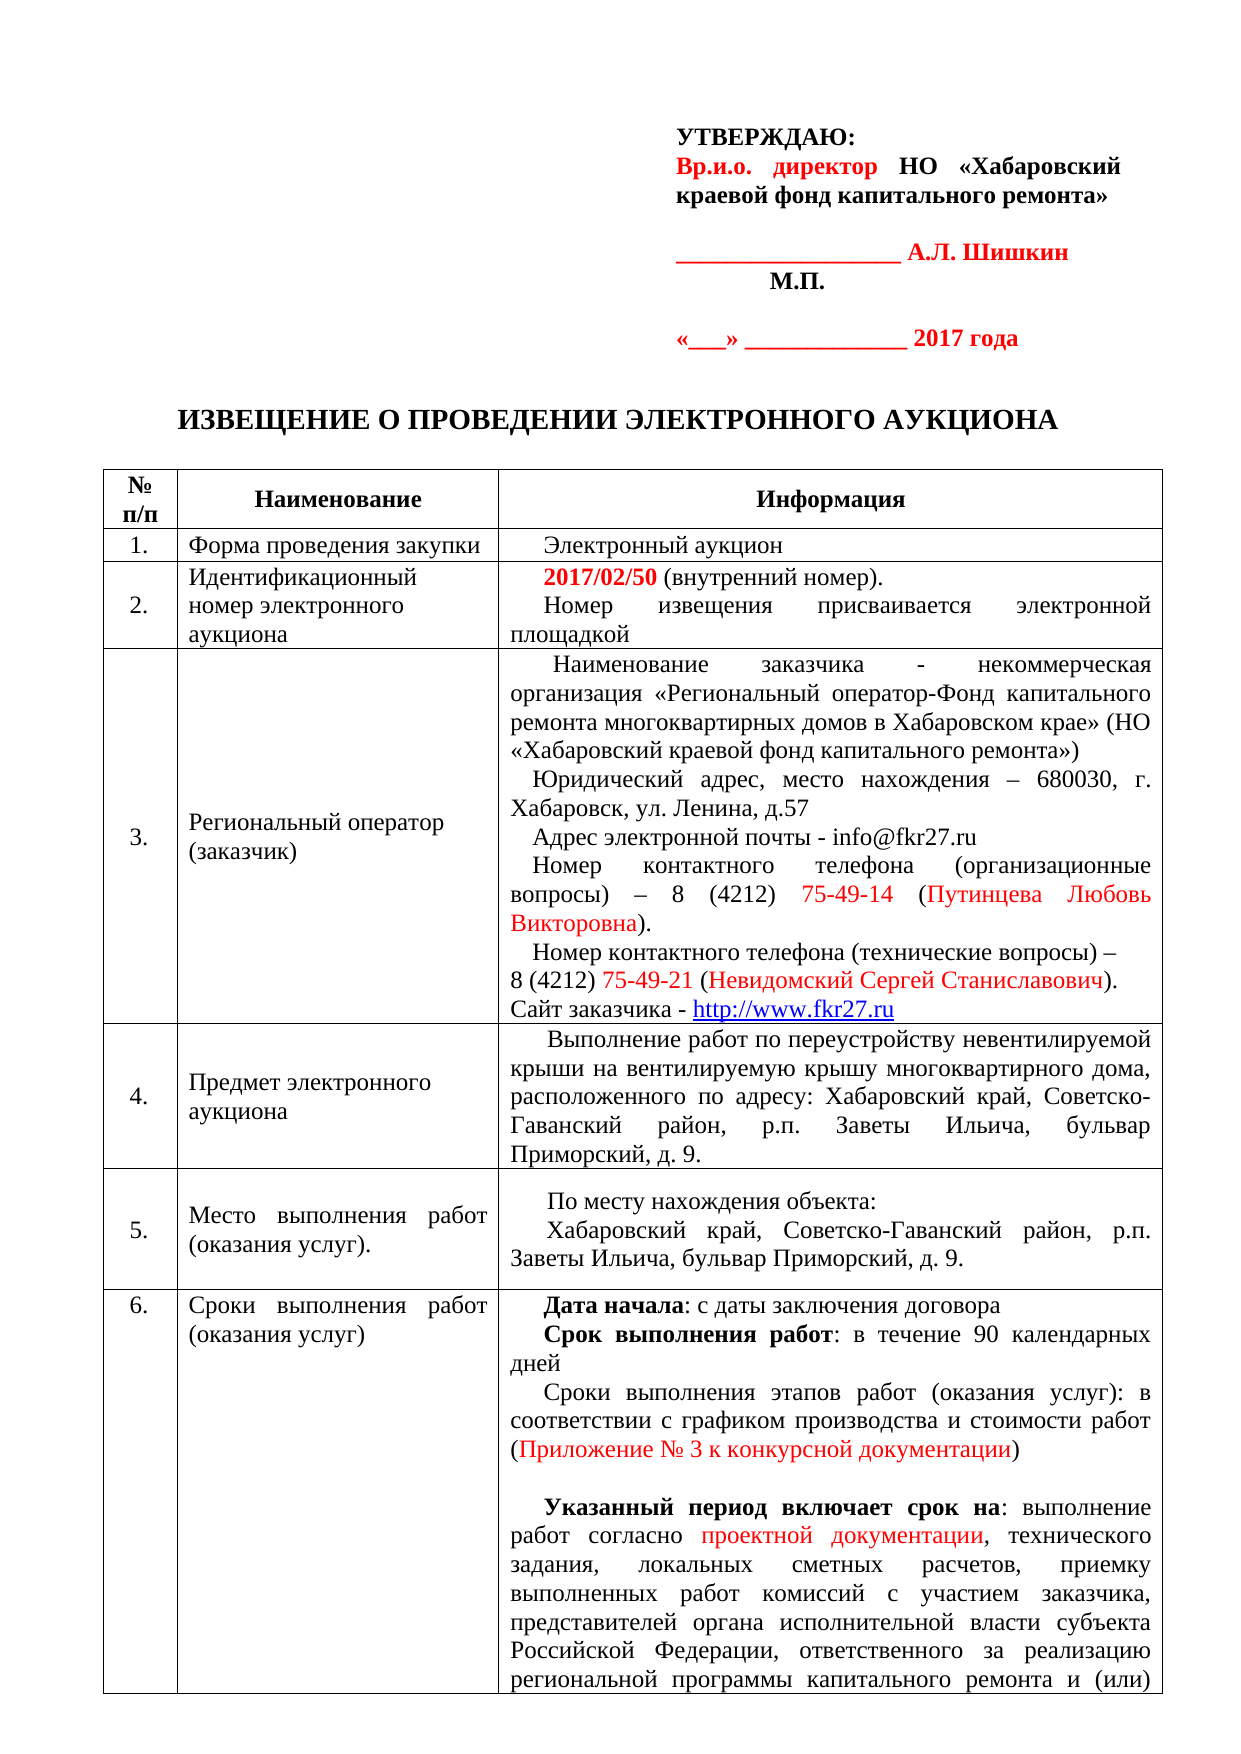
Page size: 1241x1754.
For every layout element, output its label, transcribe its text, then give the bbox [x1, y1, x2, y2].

table_cell Выполнение работ по переустройству невентилируемой крыши на вентилируемую крышу многоквартирного дома, расположенного по адресу: Хабаровский край, Советско-Гаванский район, р.п. Заветы Ильича, бульвар Приморский, д. 9. [499, 1024, 1162, 1168]
table_cell Место выполнения работ (оказания услуг). [178, 1169, 498, 1289]
table_header Наименование [178, 470, 498, 527]
table_cell [104, 1024, 177, 1168]
table_header № п/п [104, 470, 177, 527]
table_cell [104, 529, 177, 561]
table_cell [104, 1169, 177, 1289]
table_cell 2017/02/50 (внутренний номер). Номер извещения присваивается электронной площадкой [499, 562, 1162, 648]
table_cell По месту нахождения объекта: Хабаровский край, Советско-Гаванский район, р.п. Заветы Ильича, бульвар Приморский, д. 9. [499, 1169, 1162, 1289]
table_cell Сроки выполнения работ (оказания услуг) [178, 1290, 498, 1693]
table_cell Наименование заказчика - некоммерческая организация «Региональный оператор-Фонд капитального ремонта многоквартирных домов в Хабаровском крае» (НО «Хабаровский краевой фонд капитального ремонта») Юридический адрес, место нахождения – 680030, г. Хабаровск, ул. Ленина, д.57 Адрес электронной почты - info@fkr27.ru Номер контактного телефона (организационные вопросы) – 8 (4212) 75-49-14 (Путинцева Любовь Викторовна). Номер контактного телефона (технические вопросы) – 8 (4212) 75-49-21 (Невидомский Сергей Станиславович). Сайт заказчика - http://www.fkr27.ru [499, 649, 1162, 1023]
table_cell Форма проведения закупки [178, 529, 498, 561]
table_header УТВЕРЖДАЮ: Вр.и.о. директор НО «Хабаровский краевой фонд капитального ремонта» __________________ А.Л. Шишкин М.П. «___» _____________ 2017 года [665, 122, 1151, 402]
table_header Информация [499, 470, 1162, 527]
table_cell Предмет электронного аукциона [178, 1024, 498, 1168]
table_cell Идентификационный номер электронного аукциона [178, 562, 498, 648]
table_cell Электронный аукцион [499, 529, 1162, 561]
table_cell [104, 562, 177, 648]
table_cell [104, 1290, 177, 1693]
table_cell Региональный оператор (заказчик) [178, 649, 498, 1023]
text ИЗВЕЩЕНИЕ О ПРОВЕДЕНИИ ЭЛЕКТРОННОГО АУКЦИОНА [177, 402, 1152, 435]
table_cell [499, 1290, 1162, 1693]
table_cell [104, 649, 177, 1023]
